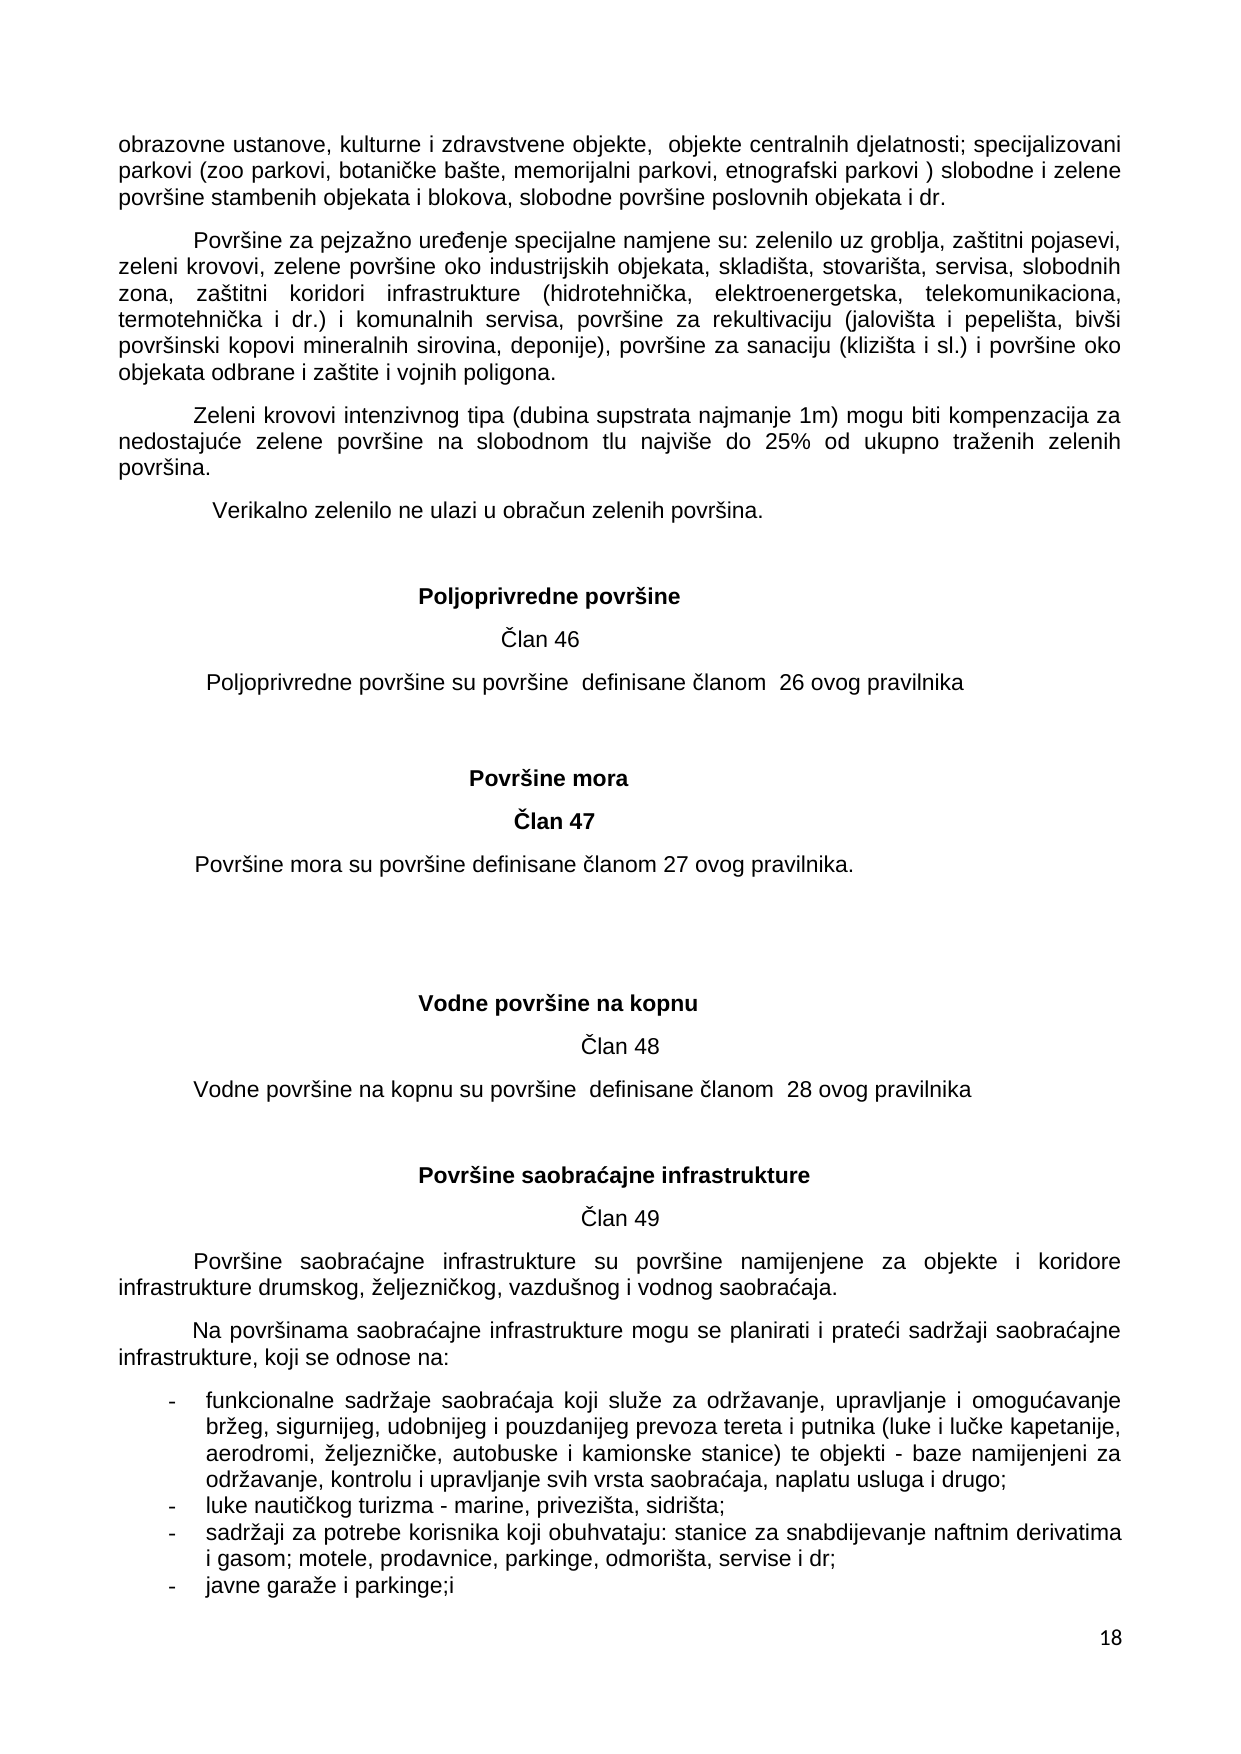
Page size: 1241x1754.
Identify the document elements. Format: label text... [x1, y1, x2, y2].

text Član 46 [343, 626, 1122, 653]
text Član 48 [118, 1033, 1122, 1059]
text Površine saobraćajne infrastrukture [343, 1162, 1122, 1188]
list javne garaže i parkinge;i [168, 1572, 1122, 1598]
list Poljoprivredne površine su površine definisane članom 26 ovog pravilnika [118, 669, 1122, 696]
text Član 49 [118, 1205, 1122, 1231]
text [118, 131, 1122, 210]
text Zeleni krovovi intenzivnog tipa (dubina supstrata najmanje 1m) mogu biti kompenzacija za nedostajuće zelene površine na slobodnom tlu najviše do 25% od ukupno traženih zelenih površina. [118, 402, 1122, 481]
text Vodne površine na kopnu su površine definisane članom 28 ovog pravilnika [118, 1076, 1122, 1102]
text Površine saobraćajne infrastrukture su površine namijenjene za objekte i koridore infrastrukture drumskog, željezničkog, vazdušnog i vodnog saobraćaja. [118, 1248, 1122, 1301]
list luke nautičkog turizma - marine, privezišta, sidrišta; [168, 1492, 1122, 1519]
list funkcionalne sadržaje saobraćaja koji služe za održavanje, upravljanje i omogućavanje bržeg, sigurnijeg, udobnijeg i pouzdanijeg prevoza tereta i putnika (luke i lučke kapetanije, aerodromi, željezničke, autobuske i kamionske stanice) te objekti - baze namijenjeni za održavanje, kontrolu i upravljanje svih vrsta saobraćaja, naplatu usluga i drugo; [168, 1387, 1122, 1492]
text Na površinama saobraćajne infrastrukture mogu se planirati i prateći sadržaji saobraćajne infrastrukture, koji se odnose na: [118, 1317, 1122, 1370]
text Površine za pejzažno uređenje specijalne namjene su: zelenilo uz groblja, zaštitni pojasevi, zeleni krovovi, zelene površine oko industrijskih objekata, skladišta, stovarišta, servisa, slobodnih zona, zaštitni koridori infrastrukture (hidrotehnička, elektroenergetska, telekomunikaciona, termotehnička i dr.) i komunalnih servisa, površine za rekultivaciju (jalovišta i pepelišta, bivši površinski kopovi mineralnih sirovina, deponije), površine za sanaciju (klizišta i sl.) i površine oko objekata odbrane i zaštite i vojnih poligona. [118, 227, 1122, 385]
text Poljoprivredne površine [343, 583, 1122, 610]
text Vodne površine na kopnu [343, 990, 1122, 1016]
text Površine mora [343, 765, 1122, 791]
text Član 47 [343, 808, 1122, 834]
text Verikalno zelenilo ne ulazi u obračun zelenih površina. [118, 497, 1122, 524]
list sadržaji za potrebe korisnika koji obuhvataju: stanice za snabdijevanje naftnim derivatima i gasom; motele, prodavnice, parkinge, odmorišta, servise i dr; [168, 1519, 1122, 1572]
list Površine mora su površine definisane članom 27 ovog pravilnika. [118, 851, 1122, 877]
